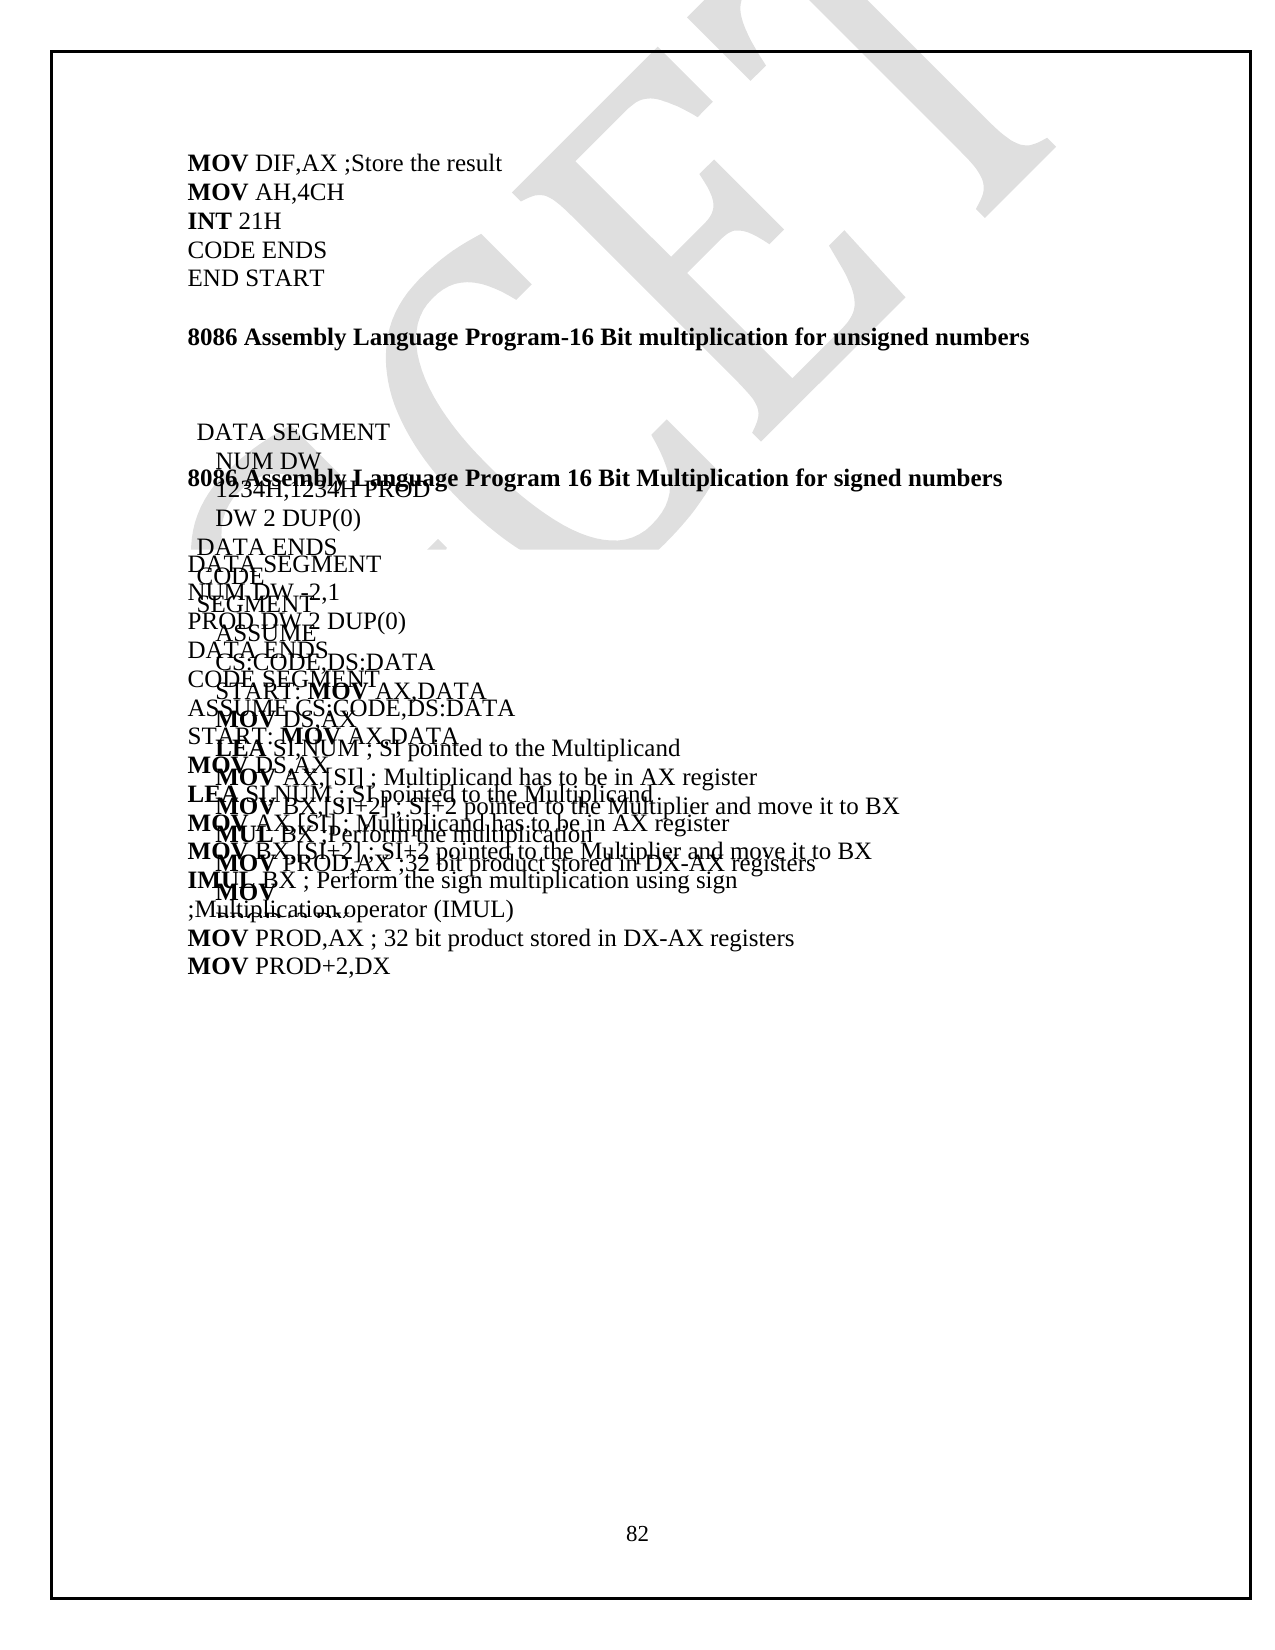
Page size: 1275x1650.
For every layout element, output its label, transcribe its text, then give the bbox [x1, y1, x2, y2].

text ASSUME CS:CODE,DS:DATA START: MOV AX,DATA MOV DS,AX [187, 693, 516, 779]
subtitle 8086 Assembly Language Program-16 Bit multiplication for unsigned numbers [187, 322, 1249, 351]
text MOV BX,[SI+2] ; SI+2 pointed to the Multiplier and move it to BX [187, 836, 1249, 865]
text CODE SEGMENT [187, 664, 1249, 692]
text MOV AX,[SI] ; Multiplicand has to be in AX register [187, 808, 1249, 836]
text MOV AH,4CH INT 21H CODE ENDS END START [187, 177, 345, 292]
text MOV PROD,AX ; 32 bit product stored in DX-AX registers [187, 923, 1249, 951]
text 8086 Assembly Language Program 16 Bit Multiplication for signed numbers [187, 463, 1249, 491]
text DATA SEGMENT NUM DW -2,1 PROD DW 2 DUP(0) DATA ENDS [187, 549, 407, 664]
text MOV DIF,AX ;Store the result [187, 148, 1249, 177]
text LEA SI,NUM ; SI pointed to the Multiplicand [187, 779, 1249, 808]
text IMUL BX ; Perform the sign multiplication using sign [187, 865, 1249, 894]
text ;Multiplication operator (IMUL) [187, 894, 1249, 923]
text MOV PROD+2,DX [187, 951, 1249, 980]
